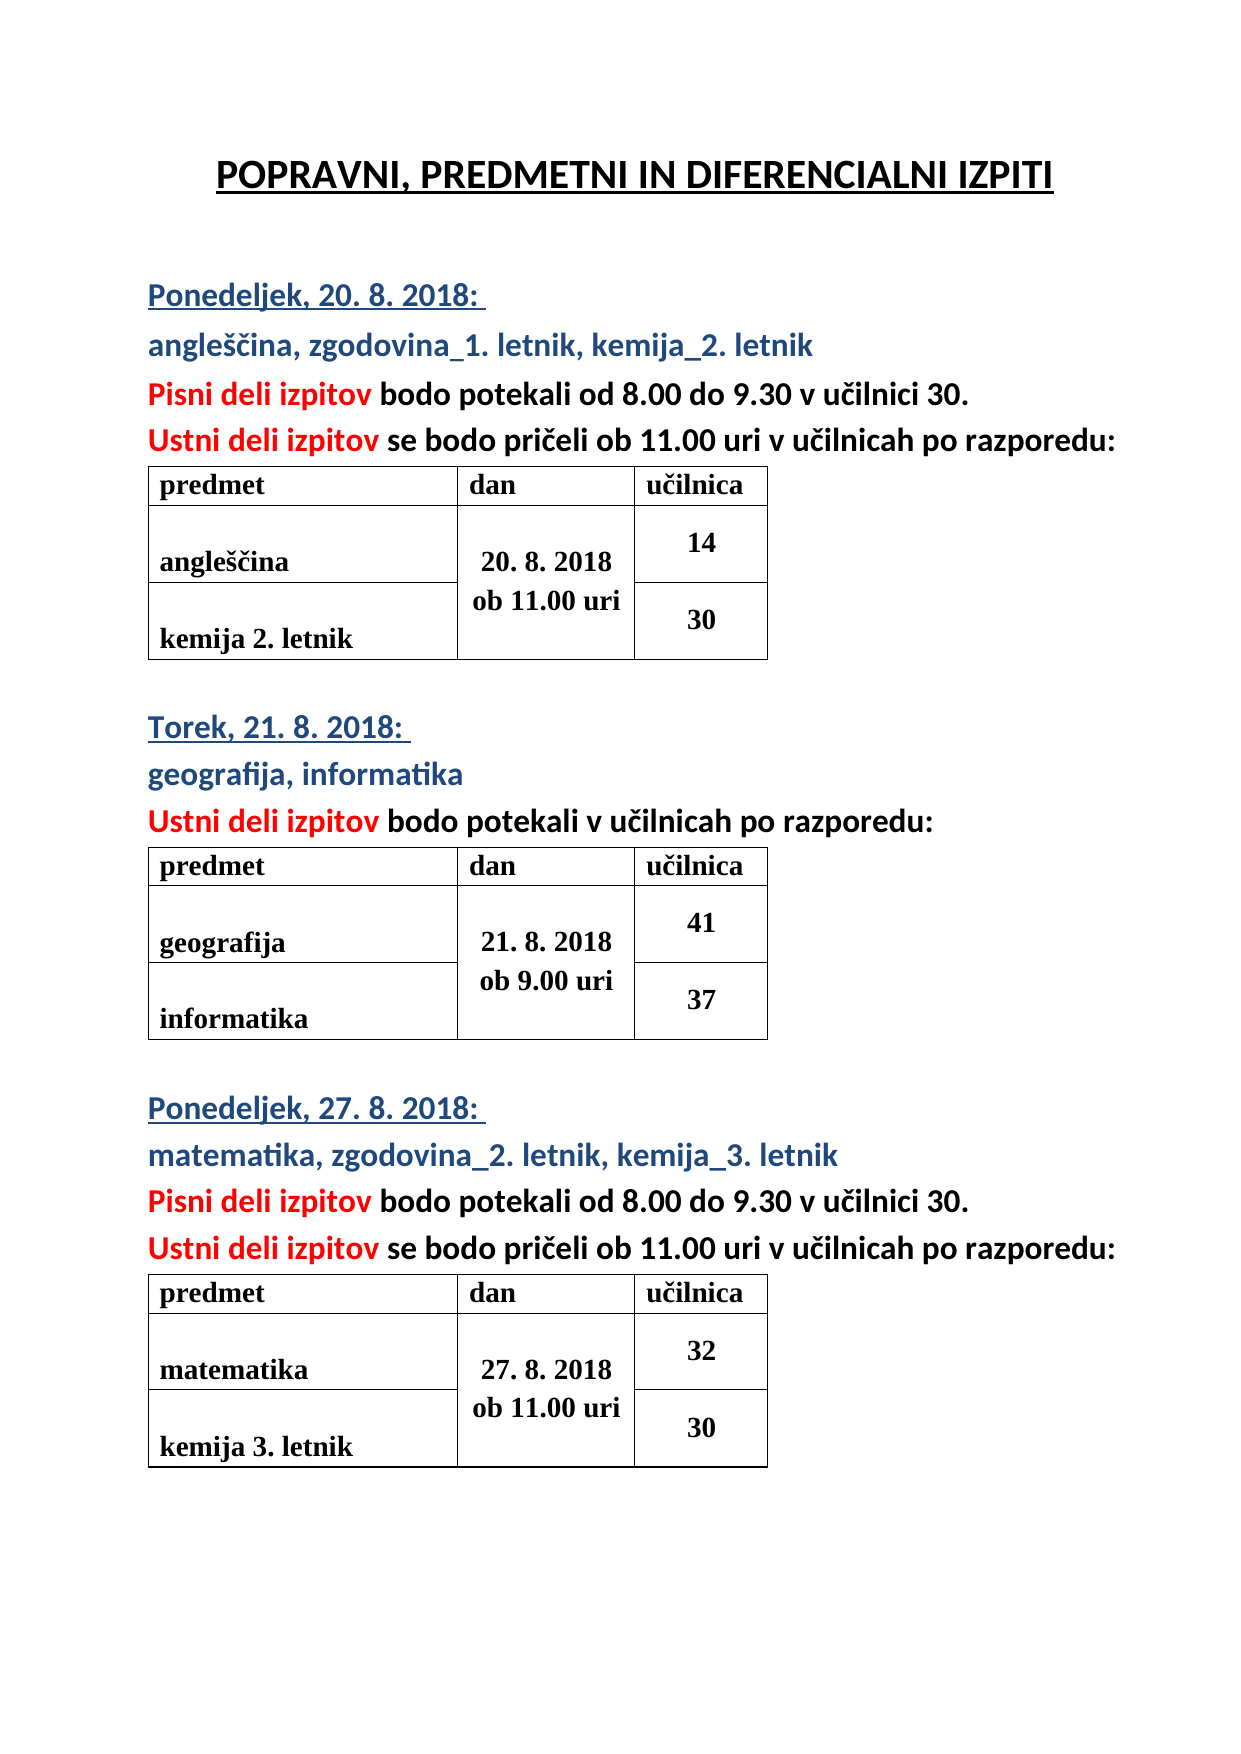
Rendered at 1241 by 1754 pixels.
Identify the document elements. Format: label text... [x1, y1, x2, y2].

table_cell 37 [635, 963, 767, 1039]
table_cell 30 [635, 583, 767, 658]
table_header učilnica [635, 848, 767, 885]
text Ustni deli izpitov se bodo pričeli ob 11.00 uri v učilnicah po razporedu: [148, 1227, 1122, 1268]
text Ponedeljek, 20. 8. 2018: [148, 274, 1122, 314]
text Ponedeljek, 27. 8. 2018: [148, 1087, 1122, 1128]
text POPRAVNI, PREDMETNI IN DIFERENCIALNI IZPITI [148, 148, 1122, 198]
text matematika, zgodovina_2. letnik, kemija_3. letnik [148, 1134, 1122, 1174]
text Torek, 21. 8. 2018: [148, 706, 1122, 747]
text Pisni deli izpitov bodo potekali od 8.00 do 9.30 v učilnici 30. [148, 1180, 1122, 1221]
table_header predmet [149, 467, 457, 504]
table_header dan [458, 1275, 634, 1312]
table_cell kemija 3. letnik [149, 1390, 457, 1466]
text Ustni deli izpitov se bodo pričeli ob 11.00 uri v učilnicah po razporedu: [148, 419, 1122, 460]
table_header predmet [149, 1275, 457, 1312]
table_header predmet [149, 848, 457, 885]
table_header učilnica [635, 467, 767, 504]
table_cell 27. 8. 2018 ob 11.00 uri [458, 1314, 634, 1466]
table_cell 32 [635, 1314, 767, 1389]
table_cell informatika [149, 963, 457, 1039]
table_cell matematika [149, 1314, 457, 1389]
table_header dan [458, 848, 634, 885]
table_cell 14 [635, 506, 767, 582]
text Pisni deli izpitov bodo potekali od 8.00 do 9.30 v učilnici 30. [148, 373, 1122, 413]
table_cell 30 [635, 1390, 767, 1466]
table_cell 20. 8. 2018 ob 11.00 uri [458, 506, 634, 658]
text angleščina, zgodovina_1. letnik, kemija_2. letnik [148, 320, 1122, 366]
table_cell geografija [149, 886, 457, 962]
table_header dan [458, 467, 634, 504]
text geografija, informatika [148, 753, 1122, 794]
table_cell 21. 8. 2018 ob 9.00 uri [458, 886, 634, 1039]
text Ustni deli izpitov bodo potekali v učilnicah po razporedu: [148, 800, 1122, 841]
table_cell 41 [635, 886, 767, 962]
table_cell angleščina [149, 506, 457, 582]
table_header učilnica [635, 1275, 767, 1312]
table_cell kemija 2. letnik [149, 583, 457, 658]
